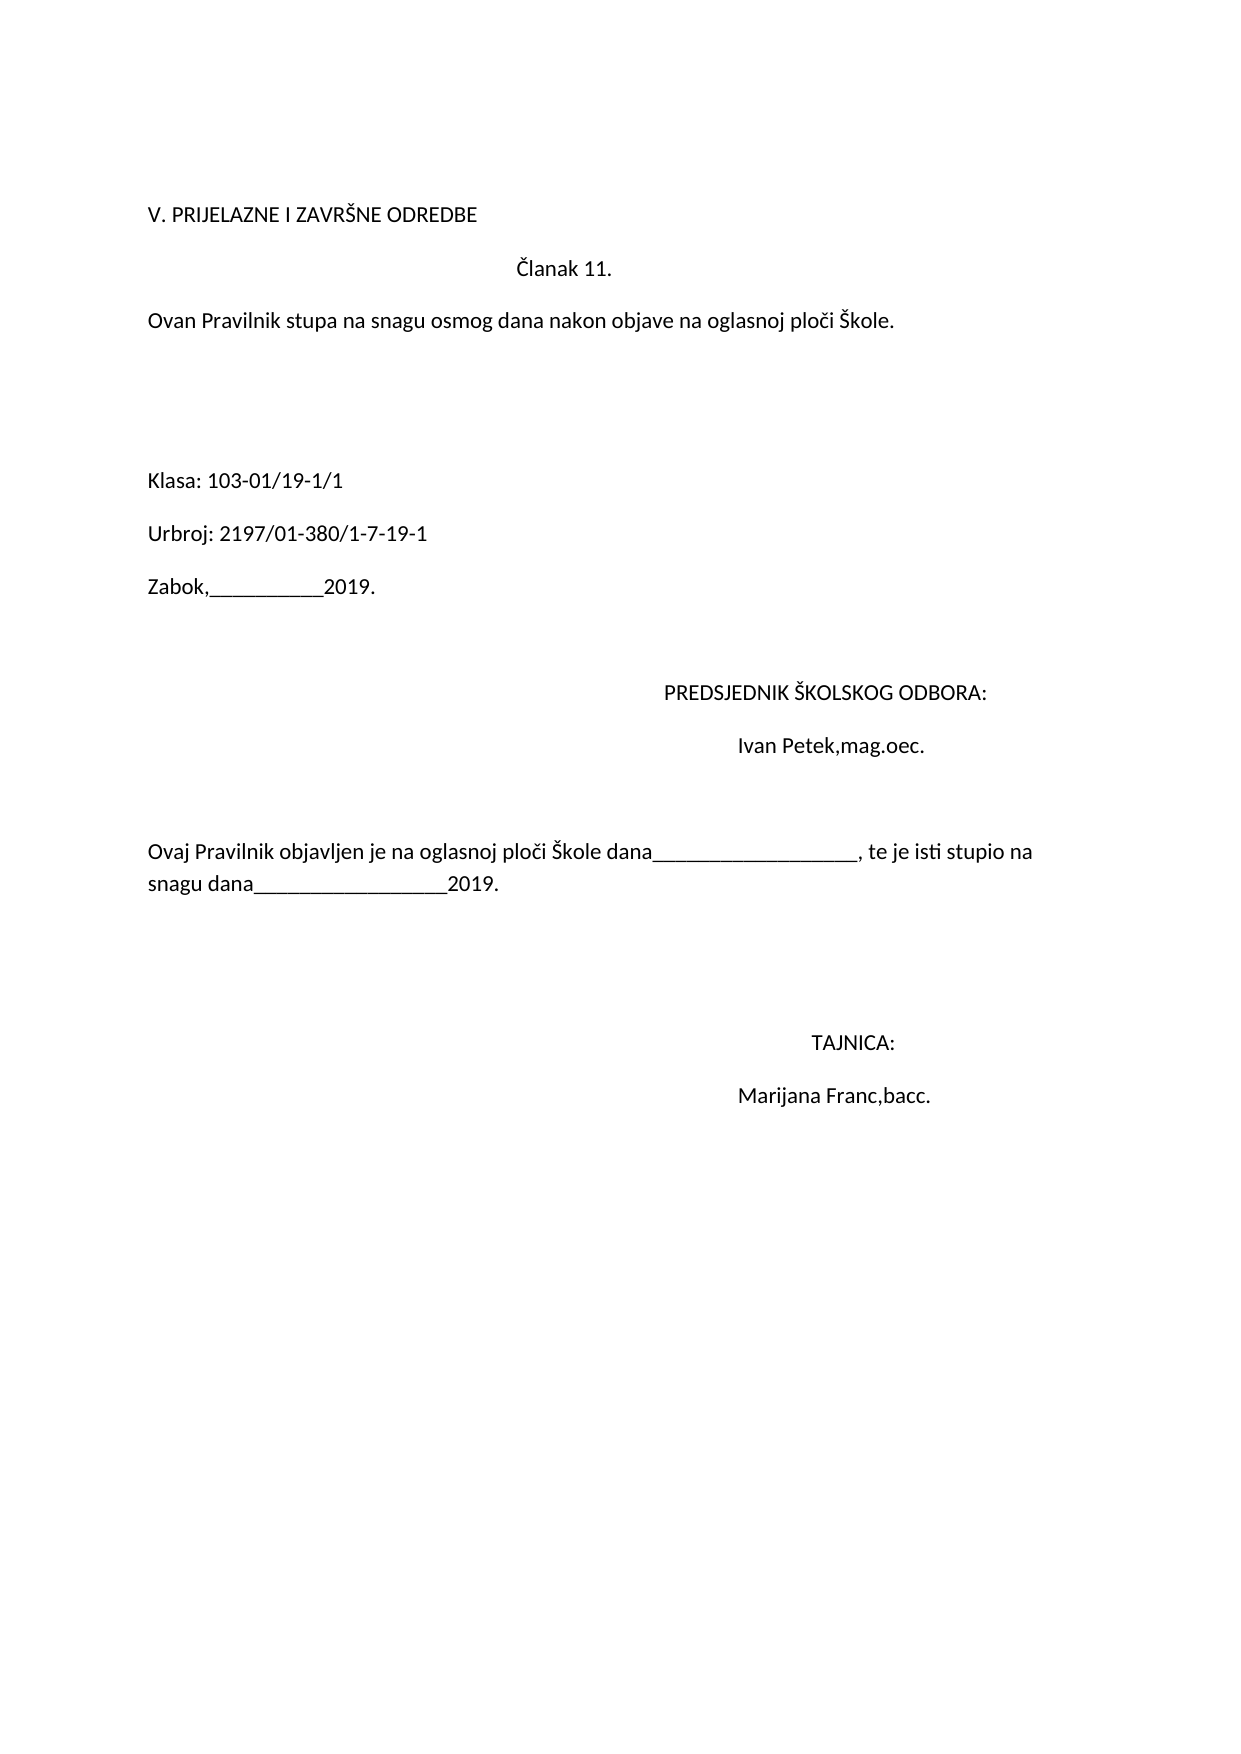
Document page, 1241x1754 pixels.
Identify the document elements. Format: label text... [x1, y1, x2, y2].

text Ovaj Pravilnik objavljen je na oglasnoj ploči Škole dana__________________, te je isti stupio na snagu dana_________________2019. [148, 837, 1093, 897]
text Zabok,__________2019. [148, 572, 1093, 600]
text Klasa: 103-01/19-1/1 [148, 466, 1093, 494]
text PREDSJEDNIK ŠKOLSKOG ODBORA: [148, 678, 1093, 706]
text Članak 11. [148, 254, 1093, 282]
text Ovan Pravilnik stupa na snagu osmog dana nakon objave na oglasnoj ploči Škole. [148, 307, 1093, 335]
text Urbroj: 2197/01-380/1-7-19-1 [148, 519, 1093, 547]
text TAJNICA: [148, 1028, 1093, 1056]
text Marijana Franc,bacc. [148, 1081, 1093, 1109]
text Ivan Petek,mag.oec. [148, 731, 1093, 759]
text V. PRIJELAZNE I ZAVRŠNE ODREDBE [148, 201, 1093, 229]
